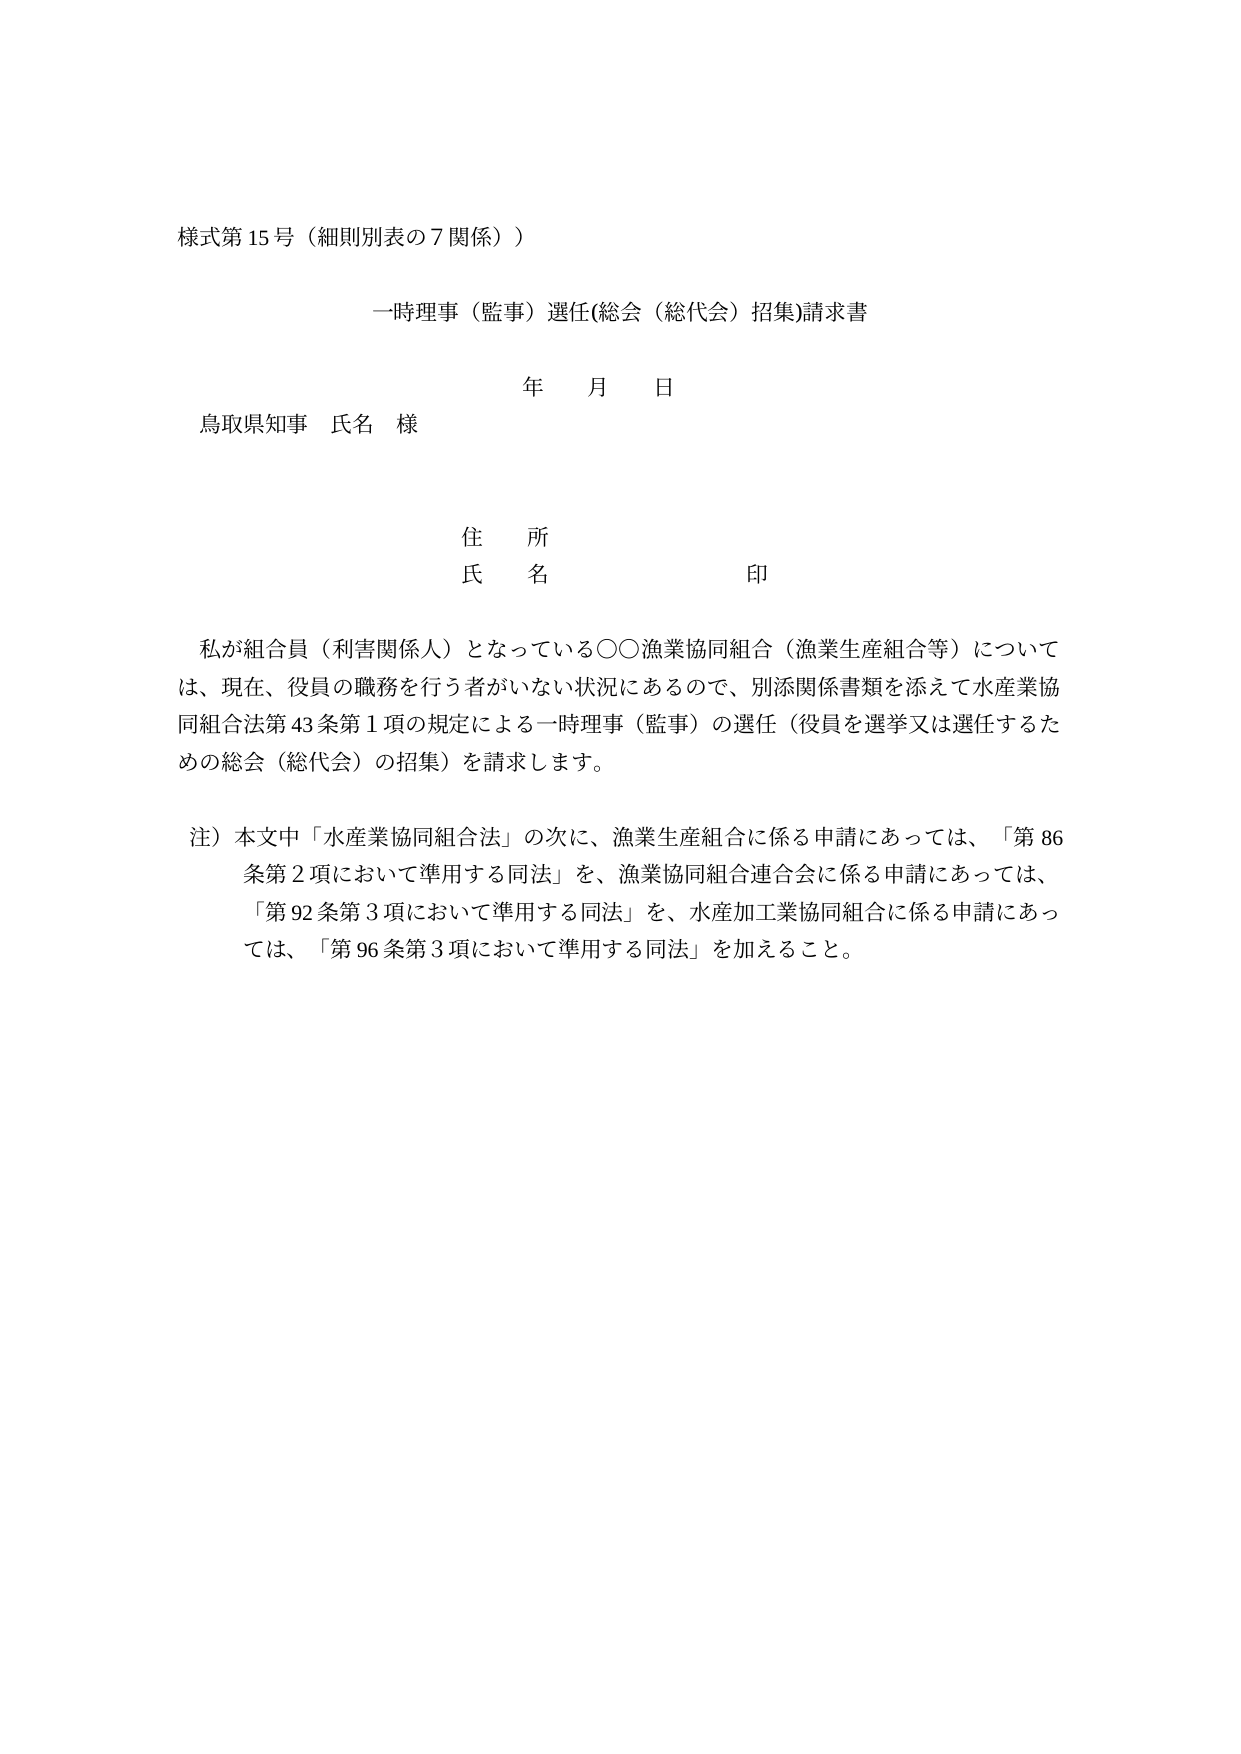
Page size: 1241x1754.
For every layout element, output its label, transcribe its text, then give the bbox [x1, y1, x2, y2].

text 住 所 [177, 517, 1063, 554]
text 私が組合員（利害関係人）となっている〇〇漁業協同組合（漁業生産組合等）については、現在、役員の職務を行う者がいない状況にあるので、別添関係書類を添えて水産業協同組合法第43条第１項の規定による一時理事（監事）の選任（役員を選挙又は選任するための総会（総代会）の招集）を請求します。 [177, 629, 1063, 779]
text 鳥取県知事 氏名 様 [177, 404, 1063, 442]
text 様式第15号（細則別表の７関係）） [177, 217, 1063, 254]
text 氏 名 印 [177, 554, 1063, 592]
text 年 月 日 [177, 367, 1063, 404]
text 一時理事（監事）選任(総会（総代会）招集)請求書 [177, 292, 1063, 329]
text 注）本文中「水産業協同組合法」の次に、漁業生産組合に係る申請にあっては、「第86条第２項において準用する同法」を、漁業協同組合連合会に係る申請にあっては、「第92条第３項において準用する同法」を、水産加工業協同組合に係る申請にあっては、「第96条第３項において準用する同法」を加えること。 [177, 817, 1063, 967]
